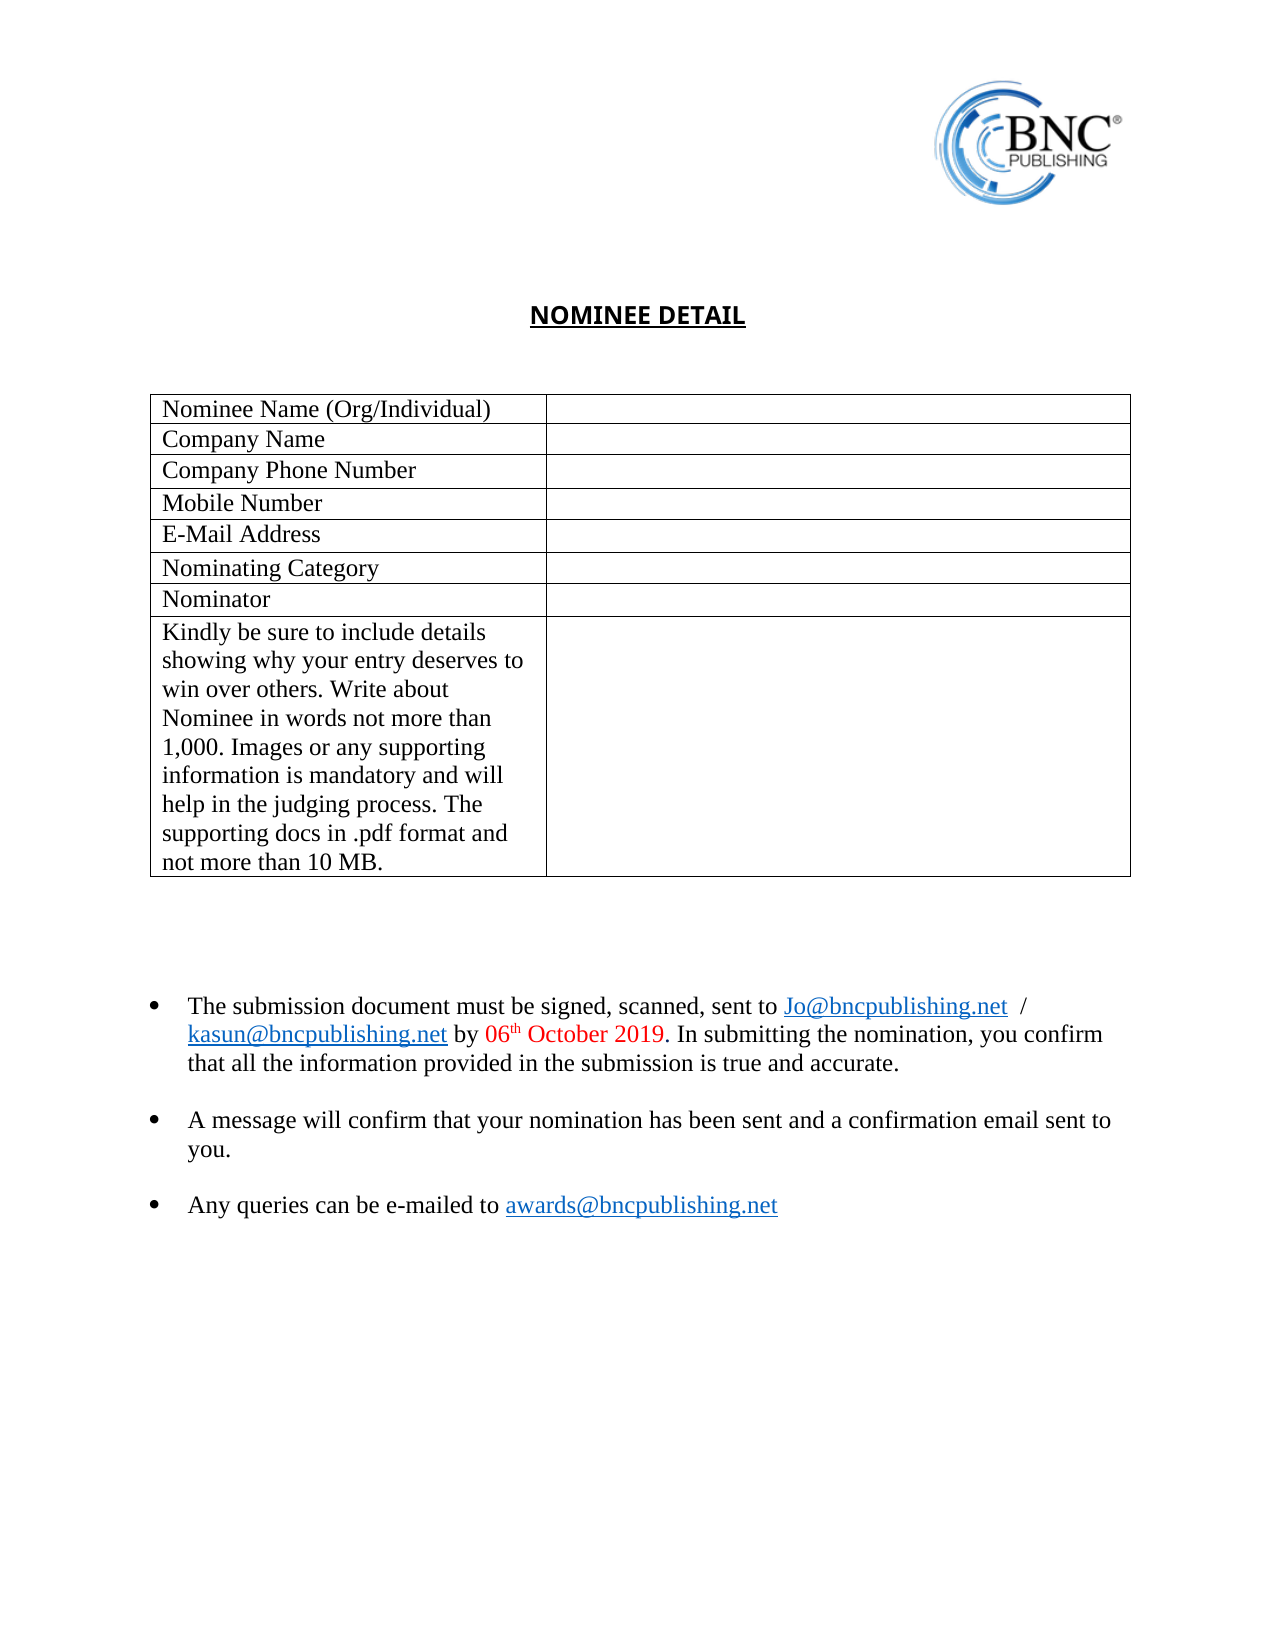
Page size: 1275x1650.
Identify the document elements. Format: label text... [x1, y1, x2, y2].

list The submission document must be signed, scanned, sent to Jo@bncpublishing.net / kasun@bncpublishing.net by 06th October 2019. In submitting the nomination, you confirm that all the information provided in the submission is true and accurate. [150, 991, 1125, 1105]
table_cell [547, 424, 1130, 454]
table_cell [547, 553, 1130, 583]
table_cell [547, 617, 1130, 876]
table_cell [547, 584, 1130, 616]
table_header [547, 395, 1130, 423]
text NOMINEE DETAIL [150, 297, 1125, 393]
table_cell Kindly be sure to include details showing why your entry deserves to win over others. Write about Nominee in words not more than 1,000. Images or any supporting information is mandatory and will help in the judging process. The supporting docs in .pdf format and not more than 10 MB. [151, 617, 546, 876]
table_cell Company Phone Number [151, 455, 546, 487]
list Any queries can be e-mailed to awards@bncpublishing.net [150, 1191, 1125, 1219]
table_cell Nominator [151, 584, 546, 616]
table_cell Nominating Category [151, 553, 546, 583]
table_header Nominee Name (Org/Individual) [151, 395, 546, 423]
table_cell [547, 520, 1130, 552]
table_cell [547, 455, 1130, 487]
table_cell Company Name [151, 424, 546, 454]
picture [930, 75, 1125, 213]
list A message will confirm that your nomination has been sent and a confirmation email sent to you. [150, 1105, 1125, 1191]
table_cell E-Mail Address [151, 520, 546, 552]
table_cell Mobile Number [151, 489, 546, 518]
table_cell [547, 489, 1130, 518]
